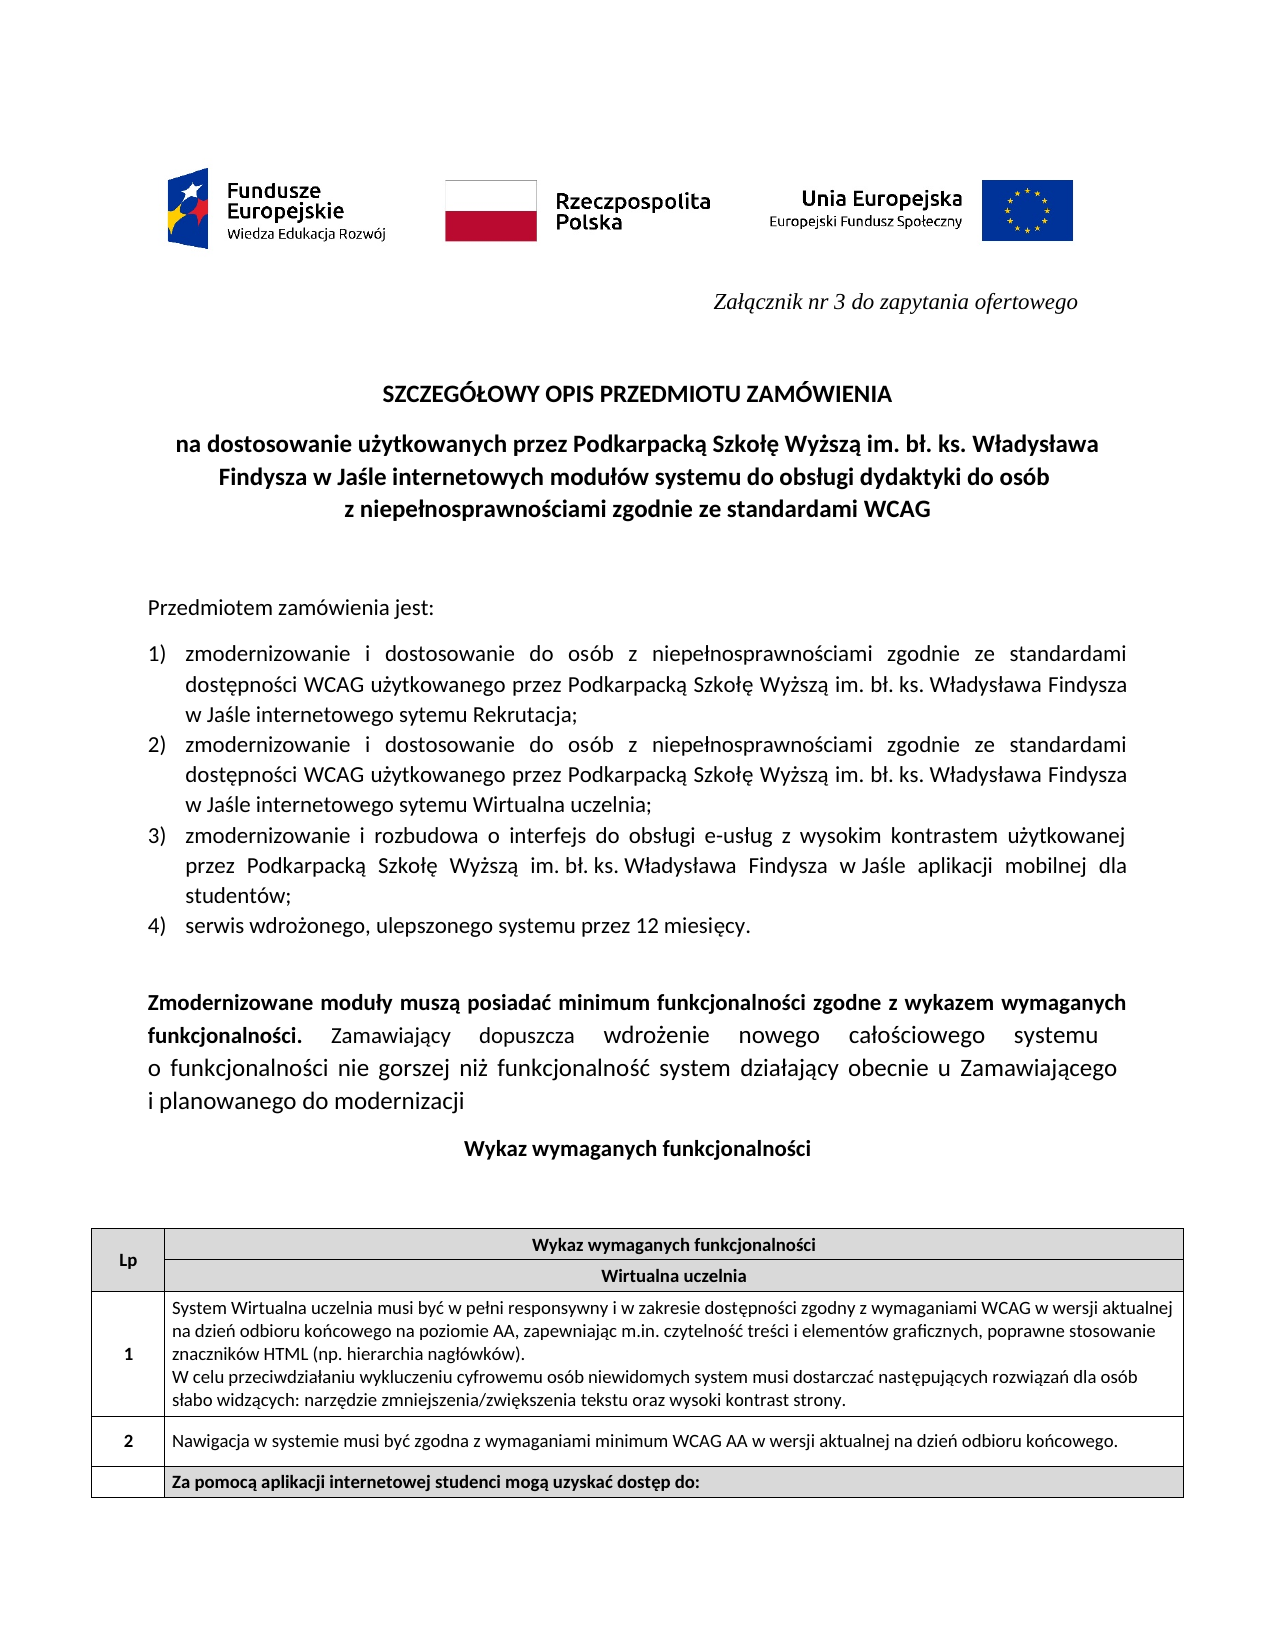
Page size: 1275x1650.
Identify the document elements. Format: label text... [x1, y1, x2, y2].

text Zmodernizowane moduły muszą posiadać minimum funkcjonalności zgodne z wykazem wymaganych funkcjonalności. Zamawiający dopuszcza wdrożenie nowego całościowego systemu o funkcjonalności nie gorszej niż funkcjonalność system działający obecnie u Zamawiającego i planowanego do modernizacji [148, 988, 1127, 1115]
table_cell [92, 1467, 164, 1497]
list zmodernizowanie i rozbudowa o interfejs do obsługi e-usług z wysokim kontrastem użytkowanej przez Podkarpacką Szkołę Wyższą im. bł. ks. Władysława Findysza w Jaśle aplikacji mobilnej dla studentów; [148, 821, 1127, 909]
text Wykaz wymaganych funkcjonalności [148, 1134, 1127, 1162]
table_cell Za pomocą aplikacji internetowej studenci mogą uzyskać dostęp do: [165, 1467, 1183, 1497]
list zmodernizowanie i dostosowanie do osób z niepełnosprawnościami zgodnie ze standardami dostępności WCAG użytkowanego przez Podkarpacką Szkołę Wyższą im. bł. ks. Władysława Findysza w Jaśle internetowego sytemu Rekrutacja; [148, 639, 1127, 728]
list zmodernizowanie i dostosowanie do osób z niepełnosprawnościami zgodnie ze standardami dostępności WCAG użytkowanego przez Podkarpacką Szkołę Wyższą im. bł. ks. Władysława Findysza w Jaśle internetowego sytemu Wirtualna uczelnia; [148, 730, 1127, 819]
text Przedmiotem zamówienia jest: [148, 593, 1127, 621]
table_header Lp [92, 1229, 164, 1291]
table_cell Wirtualna uczelnia [165, 1260, 1183, 1291]
table_cell 1 [92, 1292, 164, 1416]
picture [147, 147, 1093, 269]
table_cell 2 [92, 1417, 164, 1466]
table_cell Nawigacja w systemie musi być zgodna z wymaganiami minimum WCAG AA w wersji aktualnej na dzień odbioru końcowego. [165, 1417, 1183, 1466]
table_cell System Wirtualna uczelnia musi być w pełni responsywny i w zakresie dostępności zgodny z wymaganiami WCAG w wersji aktualnej na dzień odbioru końcowego na poziomie AA, zapewniając m.in. czytelność treści i elementów graficznych, poprawne stosowanie znaczników HTML (np. hierarchia nagłówków). W celu przeciwdziałaniu wykluczeniu cyfrowemu osób niewidomych system musi dostarczać następujących rozwiązań dla osób słabo widzących: narzędzie zmniejszenia/zwiększenia tekstu oraz wysoki kontrast strony. [165, 1292, 1183, 1416]
table_header Wykaz wymaganych funkcjonalności [165, 1229, 1183, 1259]
text Załącznik nr 3 do zapytania ofertowego [664, 288, 1127, 314]
text SZCZEGÓŁOWY OPIS PRZEDMIOTU ZAMÓWIENIA [148, 378, 1127, 409]
text na dostosowanie użytkowanych przez Podkarpacką Szkołę Wyższą im. bł. ks. Władysława Findysza w Jaśle internetowych modułów systemu do obsługi dydaktyki do osób z niepełnosprawnościami zgodnie ze standardami WCAG [148, 428, 1127, 524]
list serwis wdrożonego, ulepszonego systemu przez 12 miesięcy. [148, 911, 1127, 939]
